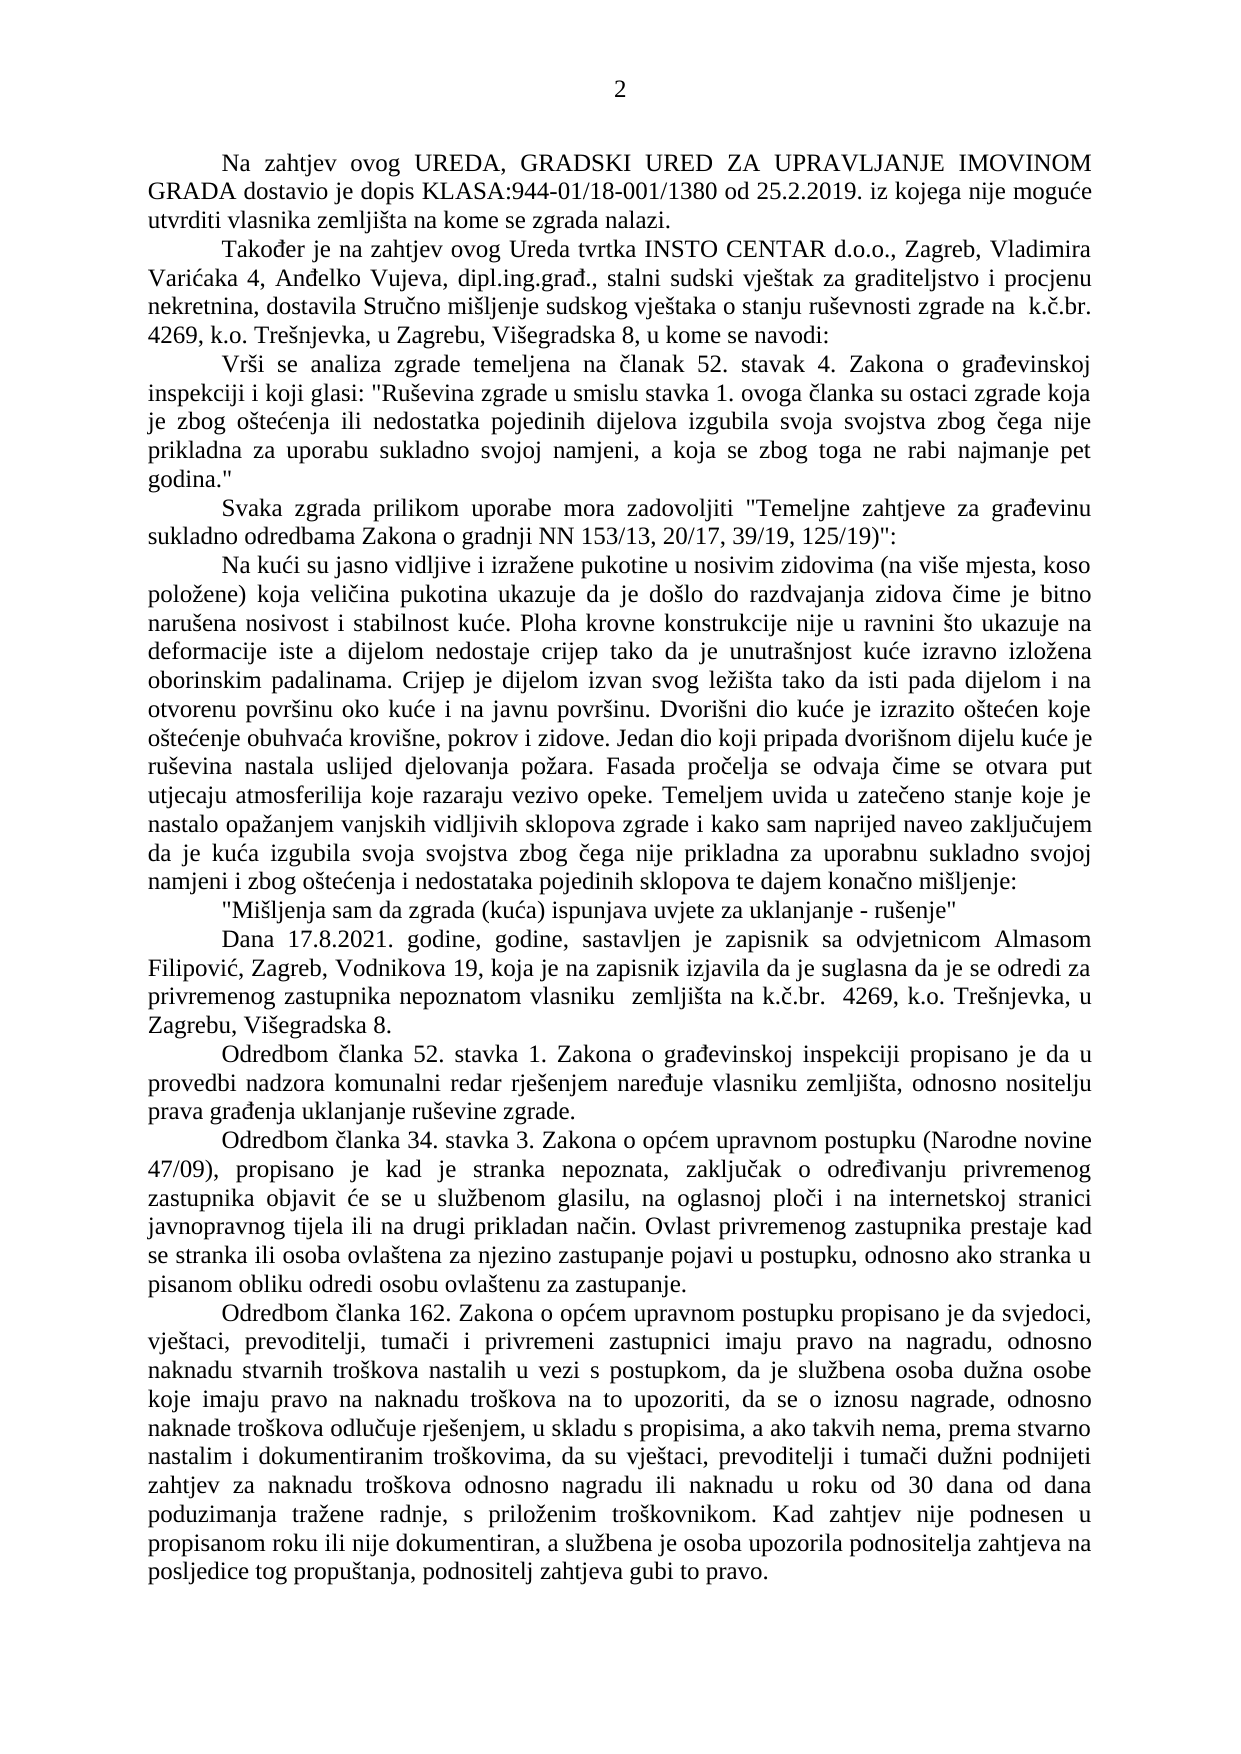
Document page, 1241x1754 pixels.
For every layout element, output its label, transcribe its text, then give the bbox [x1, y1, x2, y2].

text Također je na zahtjev ovog Ureda tvrtka INSTO CENTAR d.o.o., Zagreb, Vladimira Varićaka 4, Anđelko Vujeva, dipl.ing.građ., stalni sudski vještak za graditeljstvo i procjenu nekretnina, dostavila Stručno mišljenje sudskog vještaka o stanju ruševnosti zgrade na k.č.br. 4269, k.o. Trešnjevka, u Zagrebu, Višegradska 8, u kome se navodi: [148, 234, 1093, 349]
text Vrši se analiza zgrade temeljena na članak 52. stavak 4. Zakona o građevinskoj inspekciji i koji glasi: "Ruševina zgrade u smislu stavka 1. ovoga članka su ostaci zgrade koja je zbog oštećenja ili nedostatka pojedinih dijelova izgubila svoja svojstva zbog čega nije prikladna za uporabu sukladno svojoj namjeni, a koja se zbog toga ne rabi najmanje pet godina." [148, 349, 1093, 493]
text Na zahtjev ovog UREDA, GRADSKI URED ZA UPRAVLJANJE IMOVINOM GRADA dostavio je dopis KLASA:944-01/18-001/1380 od 25.2.2019. iz kojega nije moguće utvrditi vlasnika zemljišta na kome se zgrada nalazi. [148, 148, 1093, 234]
text Odredbom članka 34. stavka 3. Zakona o općem upravnom postupku (Narodne novine 47/09), propisano je kad je stranka nepoznata, zaključak o određivanju privremenog zastupnika objavit će se u službenom glasilu, na oglasnoj ploči i na internetskoj stranici javnopravnog tijela ili na drugi prikladan način. Ovlast privremenog zastupnika prestaje kad se stranka ili osoba ovlaštena za njezino zastupanje pojavi u postupku, odnosno ako stranka u pisanom obliku odredi osobu ovlaštenu za zastupanje. [148, 1125, 1093, 1298]
text "Mišljenja sam da zgrada (kuća) ispunjava uvjete za uklanjanje - rušenje" [148, 895, 1093, 924]
text Svaka zgrada prilikom uporabe mora zadovoljiti "Temeljne zahtjeve za građevinu sukladno odredbama Zakona o gradnji NN 153/13, 20/17, 39/19, 125/19)": [148, 493, 1093, 550]
text Odredbom članka 162. Zakona o općem upravnom postupku propisano je da svjedoci, vještaci, prevoditelji, tumači i privremeni zastupnici imaju pravo na nagradu, odnosno naknadu stvarnih troškova nastalih u vezi s postupkom, da je službena osoba dužna osobe koje imaju pravo na naknadu troškova na to upozoriti, da se o iznosu nagrade, odnosno naknade troškova odlučuje rješenjem, u skladu s propisima, a ako takvih nema, prema stvarno nastalim i dokumentiranim troškovima, da su vještaci, prevoditelji i tumači dužni podnijeti zahtjev za naknadu troškova odnosno nagradu ili naknadu u roku od 30 dana od dana poduzimanja tražene radnje, s priloženim troškovnikom. Kad zahtjev nije podnesen u propisanom roku ili nije dokumentiran, a službena je osoba upozorila podnositelja zahtjeva na posljedice tog propuštanja, podnositelj zahtjeva gubi to pravo. [148, 1298, 1093, 1585]
text Dana 17.8.2021. godine, godine, sastavljen je zapisnik sa odvjetnicom Almasom Filipović, Zagreb, Vodnikova 19, koja je na zapisnik izjavila da je suglasna da je se odredi za privremenog zastupnika nepoznatom vlasniku zemljišta na k.č.br. 4269, k.o. Trešnjevka, u Zagrebu, Višegradska 8. [148, 924, 1093, 1039]
text Odredbom članka 52. stavka 1. Zakona o građevinskoj inspekciji propisano je da u provedbi nadzora komunalni redar rješenjem naređuje vlasniku zemljišta, odnosno nositelju prava građenja uklanjanje ruševine zgrade. [148, 1039, 1093, 1125]
text Na kući su jasno vidljive i izražene pukotine u nosivim zidovima (na više mjesta, koso položene) koja veličina pukotina ukazuje da je došlo do razdvajanja zidova čime je bitno narušena nosivost i stabilnost kuće. Ploha krovne konstrukcije nije u ravnini što ukazuje na deformacije iste a dijelom nedostaje crijep tako da je unutrašnjost kuće izravno izložena oborinskim padalinama. Crijep je dijelom izvan svog ležišta tako da isti pada dijelom i na otvorenu površinu oko kuće i na javnu površinu. Dvorišni dio kuće je izrazito oštećen koje oštećenje obuhvaća krovišne, pokrov i zidove. Jedan dio koji pripada dvorišnom dijelu kuće je ruševina nastala uslijed djelovanja požara. Fasada pročelja se odvaja čime se otvara put utjecaju atmosferilija koje razaraju vezivo opeke. Temeljem uvida u zatečeno stanje koje je nastalo opažanjem vanjskih vidljivih sklopova zgrade i kako sam naprijed naveo zaključujem da je kuća izgubila svoja svojstva zbog čega nije prikladna za uporabnu sukladno svojoj namjeni i zbog oštećenja i nedostataka pojedinih sklopova te dajem konačno mišljenje: [148, 550, 1093, 895]
